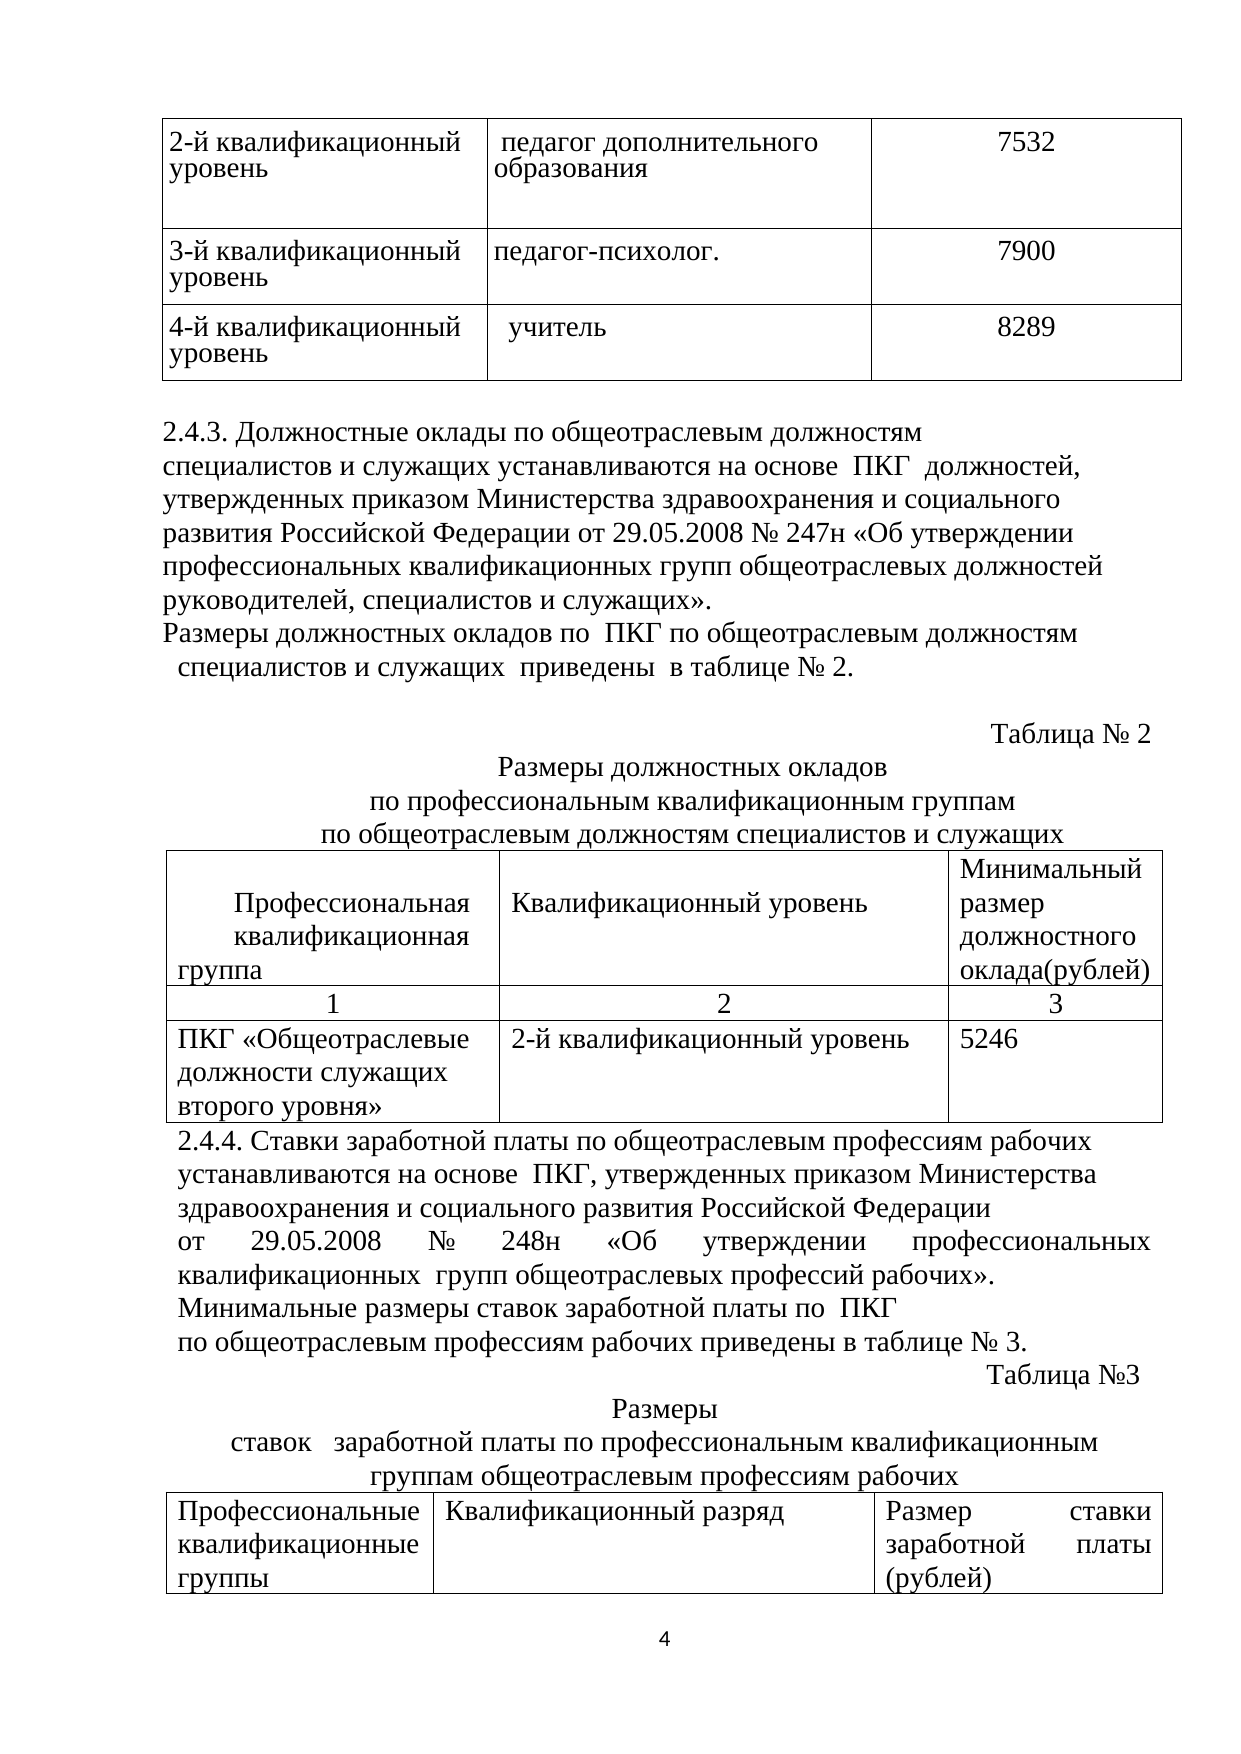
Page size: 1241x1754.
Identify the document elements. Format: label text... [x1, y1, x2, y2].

table_header Минимальный размер должностного оклада(рублей) [949, 851, 1162, 985]
table_header Профессиональная квалификационная группа [167, 851, 499, 985]
table_cell учитель [488, 305, 871, 379]
table_cell 7900 [872, 229, 1181, 303]
text руководителей, специалистов и служащих». [162, 582, 1152, 615]
text Таблица №3 [177, 1357, 1152, 1391]
table_header Профессиональные квалификационные группы [167, 1493, 433, 1593]
text по общеотраслевым профессиям рабочих приведены в таблице № 3. [177, 1324, 1152, 1357]
table_cell 2 [500, 986, 948, 1020]
text Минимальные размеры ставок заработной платы по ПКГ [177, 1290, 1152, 1324]
text здравоохранения и социального развития Российской Федерации [177, 1190, 1152, 1223]
text по общеотраслевым должностям специалистов и служащих [177, 817, 1152, 850]
table_cell 4-й квалификационный уровень [163, 305, 487, 379]
text 2.4.4. Ставки заработной платы по общеотраслевым профессиям рабочих [177, 1123, 1152, 1156]
text по профессиональным квалификационным группам [177, 783, 1152, 817]
text специалистов и служащих устанавливаются на основе ПКГ должностей, [162, 448, 1152, 481]
table_header Квалификационный разряд [434, 1493, 874, 1593]
table_cell 2-й квалификационный уровень [500, 1021, 948, 1122]
table_cell педагог дополнительного образования [488, 119, 871, 228]
text от 29.05.2008 № 248н «Об утверждении профессиональных квалификационных групп общеотраслевых профессий рабочих». [177, 1223, 1152, 1290]
table_cell 3 [949, 986, 1162, 1020]
table_header Квалификационный уровень [500, 851, 948, 985]
table_cell 5246 [949, 1021, 1162, 1122]
table_cell 1 [167, 986, 499, 1020]
table_cell педагог-психолог. [488, 229, 871, 303]
text Размеры [177, 1391, 1152, 1424]
table_cell 8289 [872, 305, 1181, 379]
text 2.4.3. Должностные оклады по общеотраслевым должностям [162, 414, 1152, 448]
text Таблица № 2 [177, 716, 1152, 749]
text профессиональных квалификационных групп общеотраслевых должностей [162, 548, 1152, 582]
table_cell 7532 [872, 119, 1181, 228]
table_cell 3-й квалификационный уровень [163, 229, 487, 303]
text группам общеотраслевым профессиям рабочих [177, 1458, 1152, 1492]
table_cell 2-й квалификационный уровень [163, 119, 487, 228]
text Размеры должностных окладов по ПКГ по общеотраслевым должностям специалистов и служащих приведены в таблице № 2. [162, 615, 1152, 682]
text ставок заработной платы по профессиональным квалификационным [177, 1424, 1152, 1458]
text Размеры должностных окладов [177, 749, 1152, 783]
table_header Размер ставки заработной платы (рублей) [875, 1493, 1162, 1593]
text утвержденных приказом Министерства здравоохранения и социального развития Российской Федерации от 29.05.2008 № 247н «Об утверждении [162, 481, 1152, 548]
table_cell ПКГ «Общеотраслевые должности служащих второго уровня» [167, 1021, 499, 1122]
text устанавливаются на основе ПКГ, утвержденных приказом Министерства [177, 1156, 1152, 1190]
